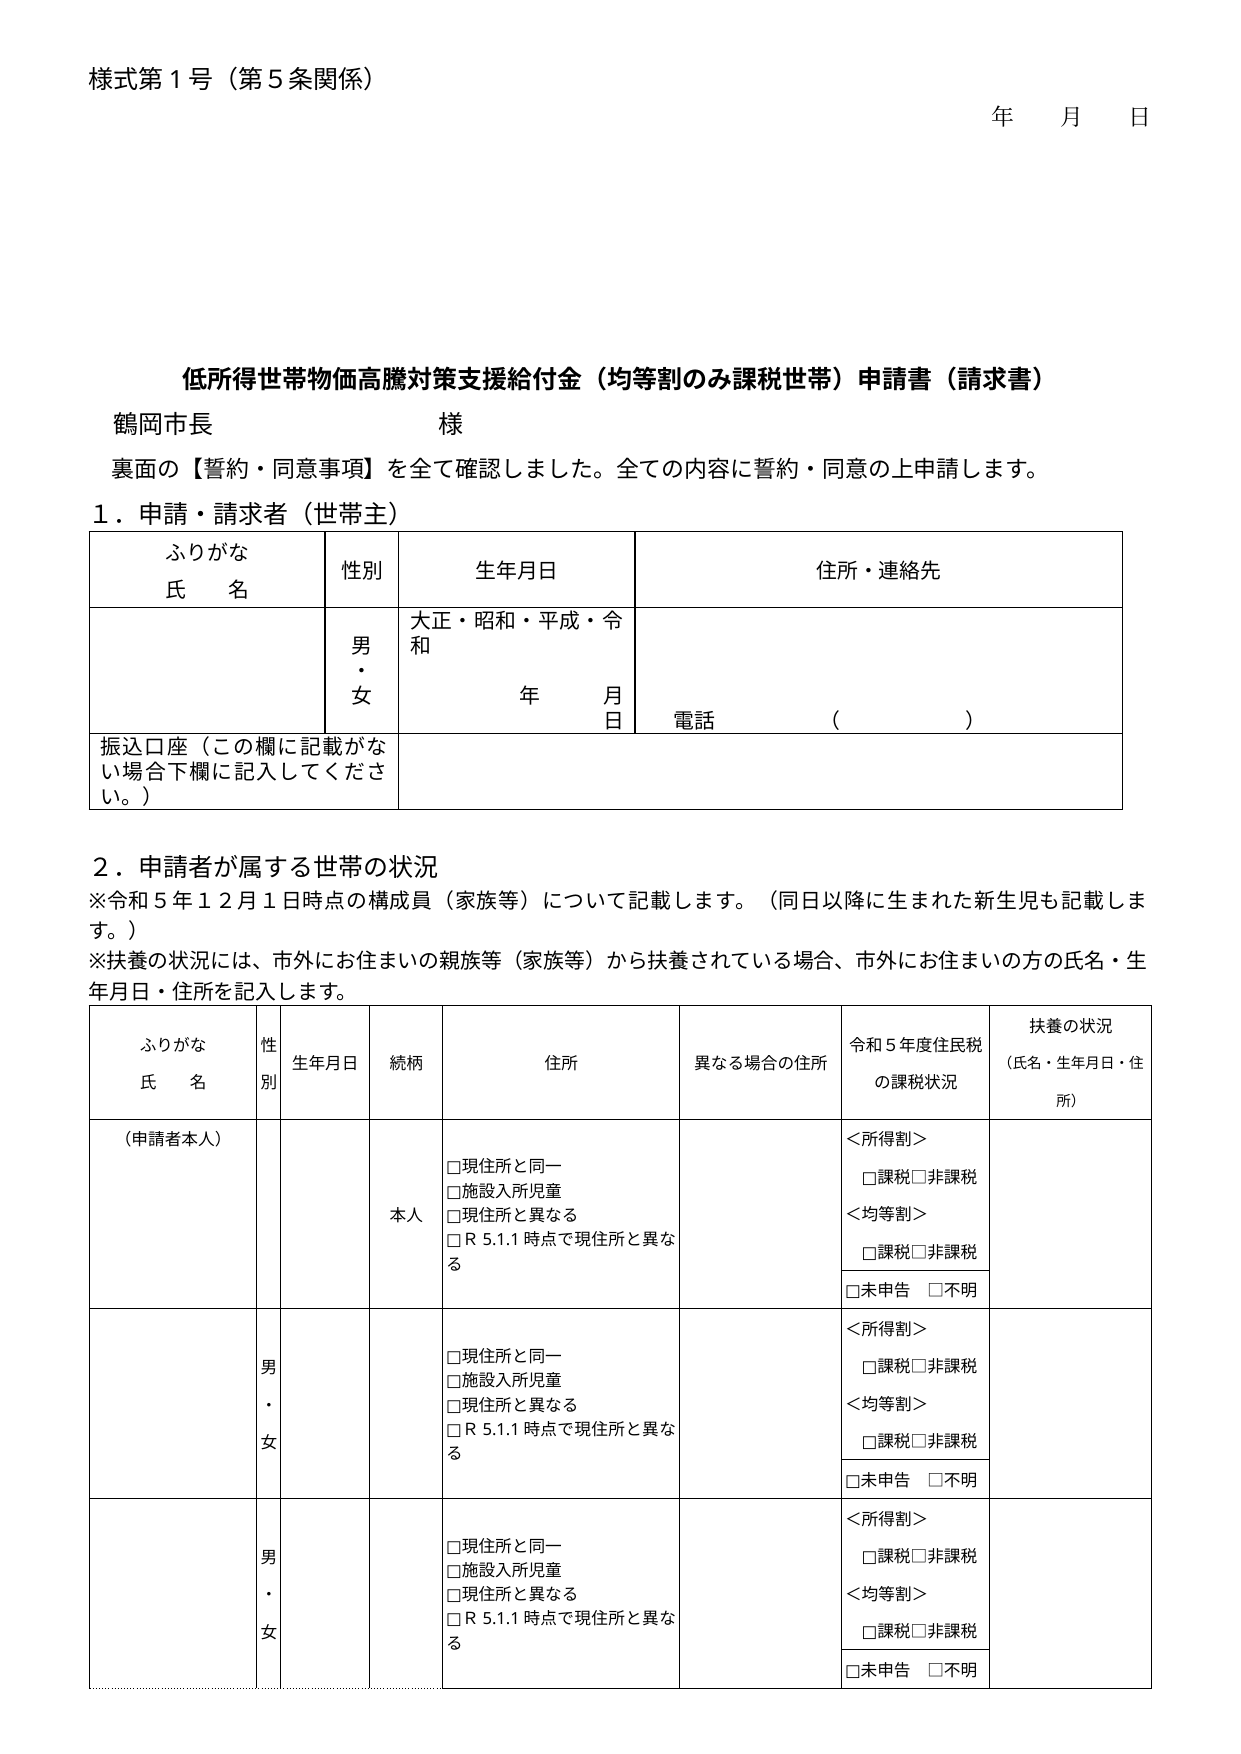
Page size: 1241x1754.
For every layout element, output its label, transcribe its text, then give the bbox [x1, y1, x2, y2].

text 年 月 日 [89, 96, 1152, 134]
table_header ふりがな 氏 名 [90, 1006, 256, 1119]
text １．申請・請求者（世帯主） [89, 494, 1152, 531]
table_cell [281, 1309, 369, 1498]
table_cell □現住所と同一 □施設入所児童 □現住所と異なる □Ｒ5.1.1時点で現住所と異なる [443, 1120, 679, 1308]
table_cell [399, 734, 1122, 809]
table_header 性別 [326, 532, 398, 607]
table_cell ＜所得割＞ □課税□非課税 ＜均等割＞ □課税□非課税 [842, 1309, 989, 1459]
table_header 住所 [443, 1006, 679, 1119]
table_cell [680, 1499, 841, 1687]
table_cell [680, 1309, 841, 1498]
table_cell [990, 1120, 1151, 1308]
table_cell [443, 1499, 679, 1687]
table_header 令和５年度住民税の課税状況 [842, 1006, 989, 1119]
table_header 生年月日 [281, 1006, 369, 1119]
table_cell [842, 1499, 989, 1649]
table_header 異なる場合の住所 [680, 1006, 841, 1119]
table_cell 男・女 [257, 1309, 280, 1498]
table_cell 振込口座（この欄に記載がない場合下欄に記入してください。） [90, 734, 398, 809]
table_cell [90, 608, 324, 733]
table_cell [990, 1309, 1151, 1498]
table_header 性別 [257, 1006, 280, 1119]
text ※令和５年１２月１日時点の構成員（家族等）について記載します。（同日以降に生まれた新生児も記載します。） [89, 884, 1152, 945]
table_header 扶養の状況 （氏名・生年月日・住所） [990, 1006, 1151, 1119]
table_cell 本人 [370, 1120, 442, 1308]
table_cell [281, 1499, 369, 1687]
table_cell [257, 1120, 280, 1308]
table_cell [90, 1499, 256, 1687]
table_cell [680, 1120, 841, 1308]
table_cell 男 ・ 女 [326, 608, 398, 733]
table_cell □未申告 □不明 [842, 1271, 989, 1308]
text ※扶養の状況には、市外にお住まいの親族等（家族等）から扶養されている場合、市外にお住まいの方の氏名・生年月日・住所を記入します。 [89, 945, 1152, 1005]
table_cell 電話 （ ） [636, 608, 1122, 733]
table_cell [370, 1309, 442, 1498]
text 鶴岡市長 様 [89, 404, 1152, 441]
table_cell □未申告 □不明 [842, 1650, 989, 1687]
text 低所得世帯物価高騰対策支援給付金（均等割のみ課税世帯）申請書（請求書） [89, 359, 1152, 396]
table_header ふりがな 氏 名 [90, 532, 324, 607]
table_cell 大正・昭和・平成・令和 年 月 日 [399, 608, 634, 733]
table_cell [90, 1309, 256, 1498]
table_cell [370, 1499, 442, 1687]
table_cell [281, 1120, 369, 1308]
table_cell ＜所得割＞ □課税□非課税 ＜均等割＞ □課税□非課税 [842, 1120, 989, 1270]
table_header 続柄 [370, 1006, 442, 1119]
table_cell [990, 1499, 1151, 1687]
table_cell □未申告 □不明 [842, 1460, 989, 1498]
text 裏面の【誓約・同意事項】を全て確認しました。全ての内容に誓約・同意の上申請します。 [89, 449, 1152, 486]
table_header 住所・連絡先 [636, 532, 1122, 607]
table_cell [443, 1309, 679, 1498]
table_header 生年月日 [399, 532, 634, 607]
table_cell 男・女 [257, 1499, 280, 1687]
text ２．申請者が属する世帯の状況 [89, 848, 1152, 884]
table_cell （申請者本人） [90, 1120, 256, 1308]
